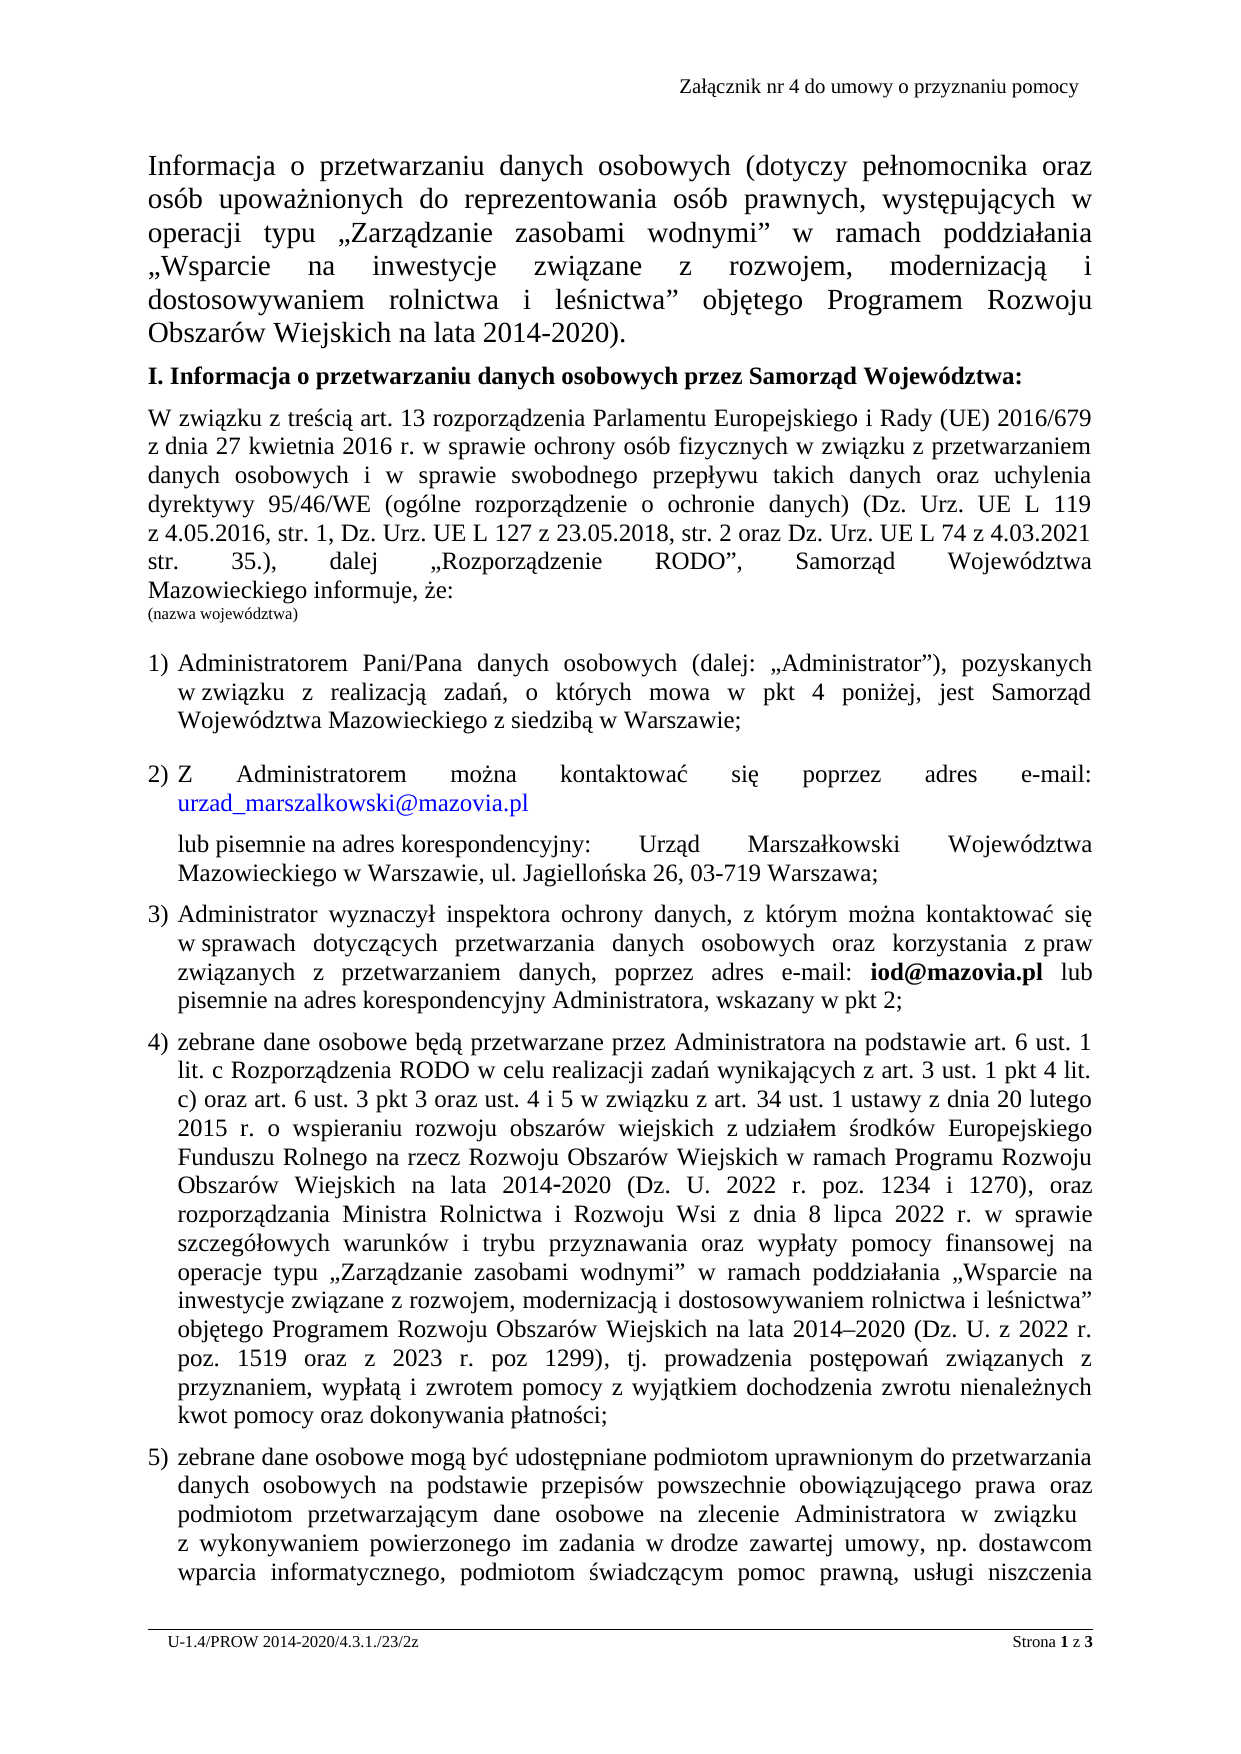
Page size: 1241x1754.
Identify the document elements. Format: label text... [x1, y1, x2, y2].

list Administratorem Pani/Pana danych osobowych (dalej: „Administrator”), pozyskanych w związku z realizacją zadań, o których mowa w pkt 4 poniżej, jest Samorząd Województwa Mazowieckiego z siedzibą w Warszawie; [148, 648, 1093, 734]
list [148, 1442, 1093, 1586]
text lub pisemnie na adres korespondencyjny: Urząd Marszałkowski Województwa Mazowieckiego w Warszawie, ul. Jagiellońska 26, 03-719 Warszawa; [177, 829, 1093, 887]
text W związku z treścią art. 13 rozporządzenia Parlamentu Europejskiego i Rady (UE) 2016/679 z dnia 27 kwietnia 2016 r. w sprawie ochrony osób fizycznych w związku z przetwarzaniem danych osobowych i w sprawie swobodnego przepływu takich danych oraz uchylenia dyrektywy 95/46/WE (ogólne rozporządzenie o ochronie danych) (Dz. Urz. UE L 119 z 4.05.2016, str. 1, Dz. Urz. UE L 127 z 23.05.2018, str. 2 oraz Dz. Urz. UE L 74 z 4.03.2021 str. 35.), dalej „Rozporządzenie RODO”, Samorząd Województwa Mazowieckiego informuje, że: [148, 403, 1093, 604]
text Informacja o przetwarzaniu danych osobowych (dotyczy pełnomocnika oraz osób upoważnionych do reprezentowania osób prawnych, występujących w operacji typu „Zarządzanie zasobami wodnymi” w ramach poddziałania „Wsparcie na inwestycje związane z rozwojem, modernizacją i dostosowywaniem rolnictwa i leśnictwa” objętego Programem Rozwoju Obszarów Wiejskich na lata 2014-2020). [148, 148, 1093, 349]
text I. Informacja o przetwarzaniu danych osobowych przez Samorząd Województwa: [148, 361, 1093, 390]
list zebrane dane osobowe będą przetwarzane przez Administratora na podstawie art. 6 ust. 1 lit. c Rozporządzenia RODO w celu realizacji zadań wynikających z art. 3 ust. 1 pkt 4 lit. c) oraz art. 6 ust. 3 pkt 3 oraz ust. 4 i 5 w związku z art. 34 ust. 1 ustawy z dnia 20 lutego 2015 r. o wspieraniu rozwoju obszarów wiejskich z udziałem środków Europejskiego Funduszu Rolnego na rzecz Rozwoju Obszarów Wiejskich w ramach Programu Rozwoju Obszarów Wiejskich na lata 20142020 (Dz. U. 2022 r. poz. 1234 i 1270), oraz rozporządzania Ministra Rolnictwa i Rozwoju Wsi z dnia 8 lipca 2022 r. w sprawie szczegółowych warunków i trybu przyznawania oraz wypłaty pomocy finansowej na operacje typu „Zarządzanie zasobami wodnymi” w ramach poddziałania „Wsparcie na inwestycje związane z rozwojem, modernizacją i dostosowywaniem rolnictwa i leśnictwa” objętego Programem Rozwoju Obszarów Wiejskich na lata 2014–2020 (Dz. U. z 2022 r. poz. 1519 oraz z 2023 r. poz 1299), tj. prowadzenia postępowań związanych z przyznaniem, wypłatą i zwrotem pomocy z wyjątkiem dochodzenia zwrotu nienależnych kwot pomocy oraz dokonywania płatności; [148, 1027, 1093, 1429]
list Administrator wyznaczył inspektora ochrony danych, z którym można kontaktować się w sprawach dotyczących przetwarzania danych osobowych oraz korzystania z praw związanych z przetwarzaniem danych, poprzez adres e-mail: iod@mazovia.pl lub pisemnie na adres korespondencyjny Administratora, wskazany w pkt 2; [148, 899, 1093, 1014]
list Z Administratorem można kontaktować się poprzez adres e-mail: urzad_marszalkowski@mazovia.pl [148, 759, 1093, 817]
text (nazwa województwa) [148, 604, 1093, 623]
